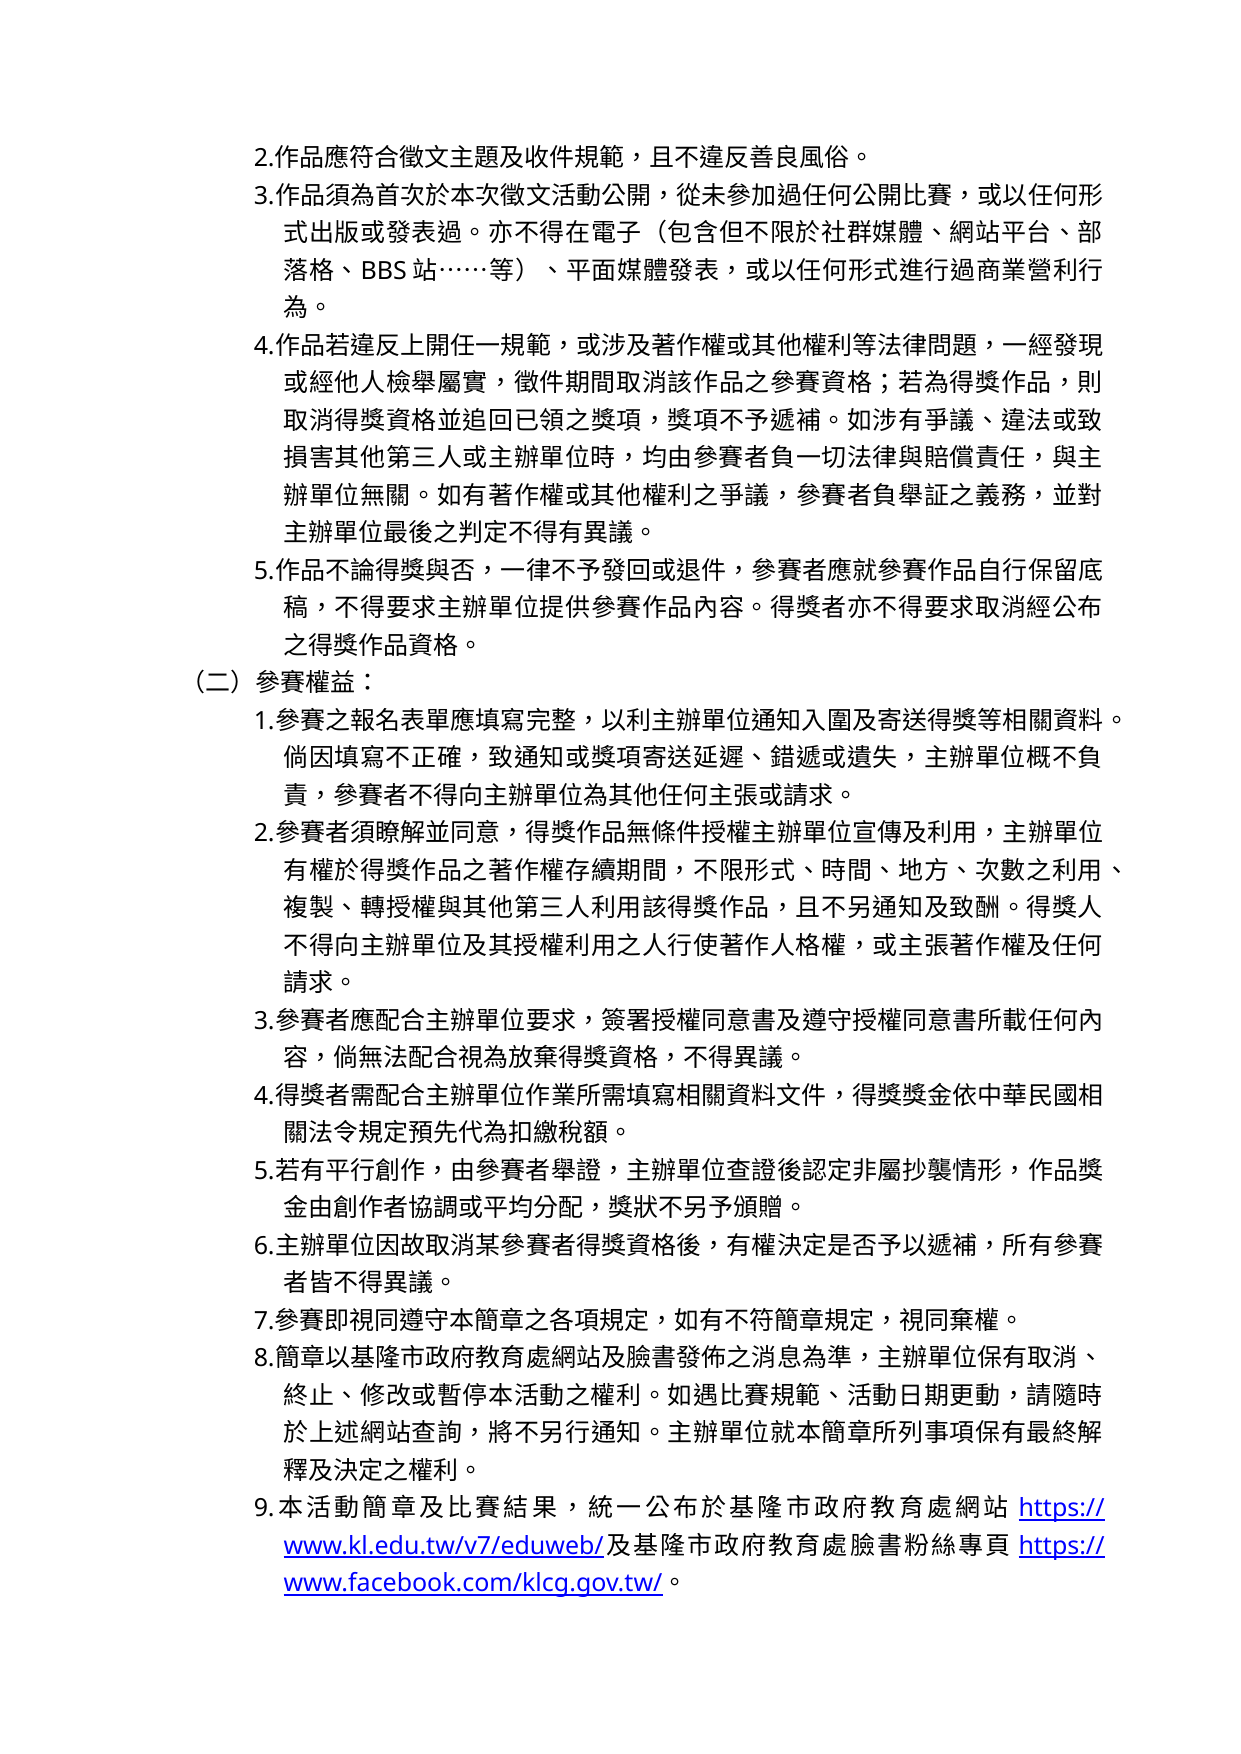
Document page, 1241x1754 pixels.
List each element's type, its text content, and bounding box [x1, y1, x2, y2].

text 2.參賽者須瞭解並同意，得獎作品無條件授權主辦單位宣傳及利用，主辦單位有權於得獎作品之著作權存續期間，不限形式、時間、地方、次數之利用、複製、轉授權與其他第三人利用該得獎作品，且不另通知及致酬。得獎人不得向主辦單位及其授權利用之人行使著作人格權，或主張著作權及任何請求。 [253, 812, 1104, 1000]
text 5.作品不論得獎與否，一律不予發回或退件，參賽者應就參賽作品自行保留底稿，不得要求主辦單位提供參賽作品內容。得獎者亦不得要求取消經公布之得獎作品資格。 [253, 550, 1104, 662]
text 4.作品若違反上開任一規範，或涉及著作權或其他權利等法律問題，一經發現或經他人檢舉屬實，徵件期間取消該作品之參賽資格；若為得獎作品，則取消得獎資格並追回已領之獎項，獎項不予遞補。如涉有爭議、違法或致損害其他第三人或主辦單位時，均由參賽者負一切法律與賠償責任，與主辦單位無關。如有著作權或其他權利之爭議，參賽者負舉証之義務，並對主辦單位最後之判定不得有異議。 [253, 325, 1104, 550]
text 8.簡章以基隆市政府教育處網站及臉書發佈之消息為準，主辦單位保有取消、終止、修改或暫停本活動之權利。如遇比賽規範、活動日期更動，請隨時於上述網站查詢，將不另行通知。主辦單位就本簡章所列事項保有最終解釋及決定之權利。 [253, 1337, 1104, 1487]
text 9.本活動簡章及比賽結果，統一公布於基隆市政府教育處網站https://www.kl.edu.tw/v7/eduweb/及基隆市政府教育處臉書粉絲專頁https://www.facebook.com/klcg.gov.tw/。 [253, 1487, 1104, 1600]
text （二）參賽權益： [180, 662, 1104, 700]
text 3.參賽者應配合主辦單位要求，簽署授權同意書及遵守授權同意書所載任何內容，倘無法配合視為放棄得獎資格，不得異議。 [253, 1000, 1104, 1075]
text 3.作品須為首次於本次徵文活動公開，從未參加過任何公開比賽，或以任何形式出版或發表過。亦不得在電子（包含但不限於社群媒體、網站平台、部落格、BBS站……等）、平面媒體發表，或以任何形式進行過商業營利行為。 [253, 175, 1104, 325]
text 6.主辦單位因故取消某參賽者得獎資格後，有權決定是否予以遞補，所有參賽者皆不得異議。 [253, 1225, 1104, 1300]
text 1.參賽之報名表單應填寫完整，以利主辦單位通知入圍及寄送得獎等相關資料。倘因填寫不正確，致通知或獎項寄送延遲、錯遞或遺失，主辦單位概不負責，參賽者不得向主辦單位為其他任何主張或請求。 [253, 700, 1104, 812]
text 5.若有平行創作，由參賽者舉證，主辦單位查證後認定非屬抄襲情形，作品獎金由創作者協調或平均分配，獎狀不另予頒贈。 [253, 1150, 1104, 1225]
text 4.得獎者需配合主辦單位作業所需填寫相關資料文件，得獎獎金依中華民國相關法令規定預先代為扣繳稅額。 [253, 1075, 1104, 1150]
text 7.參賽即視同遵守本簡章之各項規定，如有不符簡章規定，視同棄權。 [253, 1300, 1104, 1337]
text 2.作品應符合徵文主題及收件規範，且不違反善良風俗。 [253, 137, 1104, 175]
